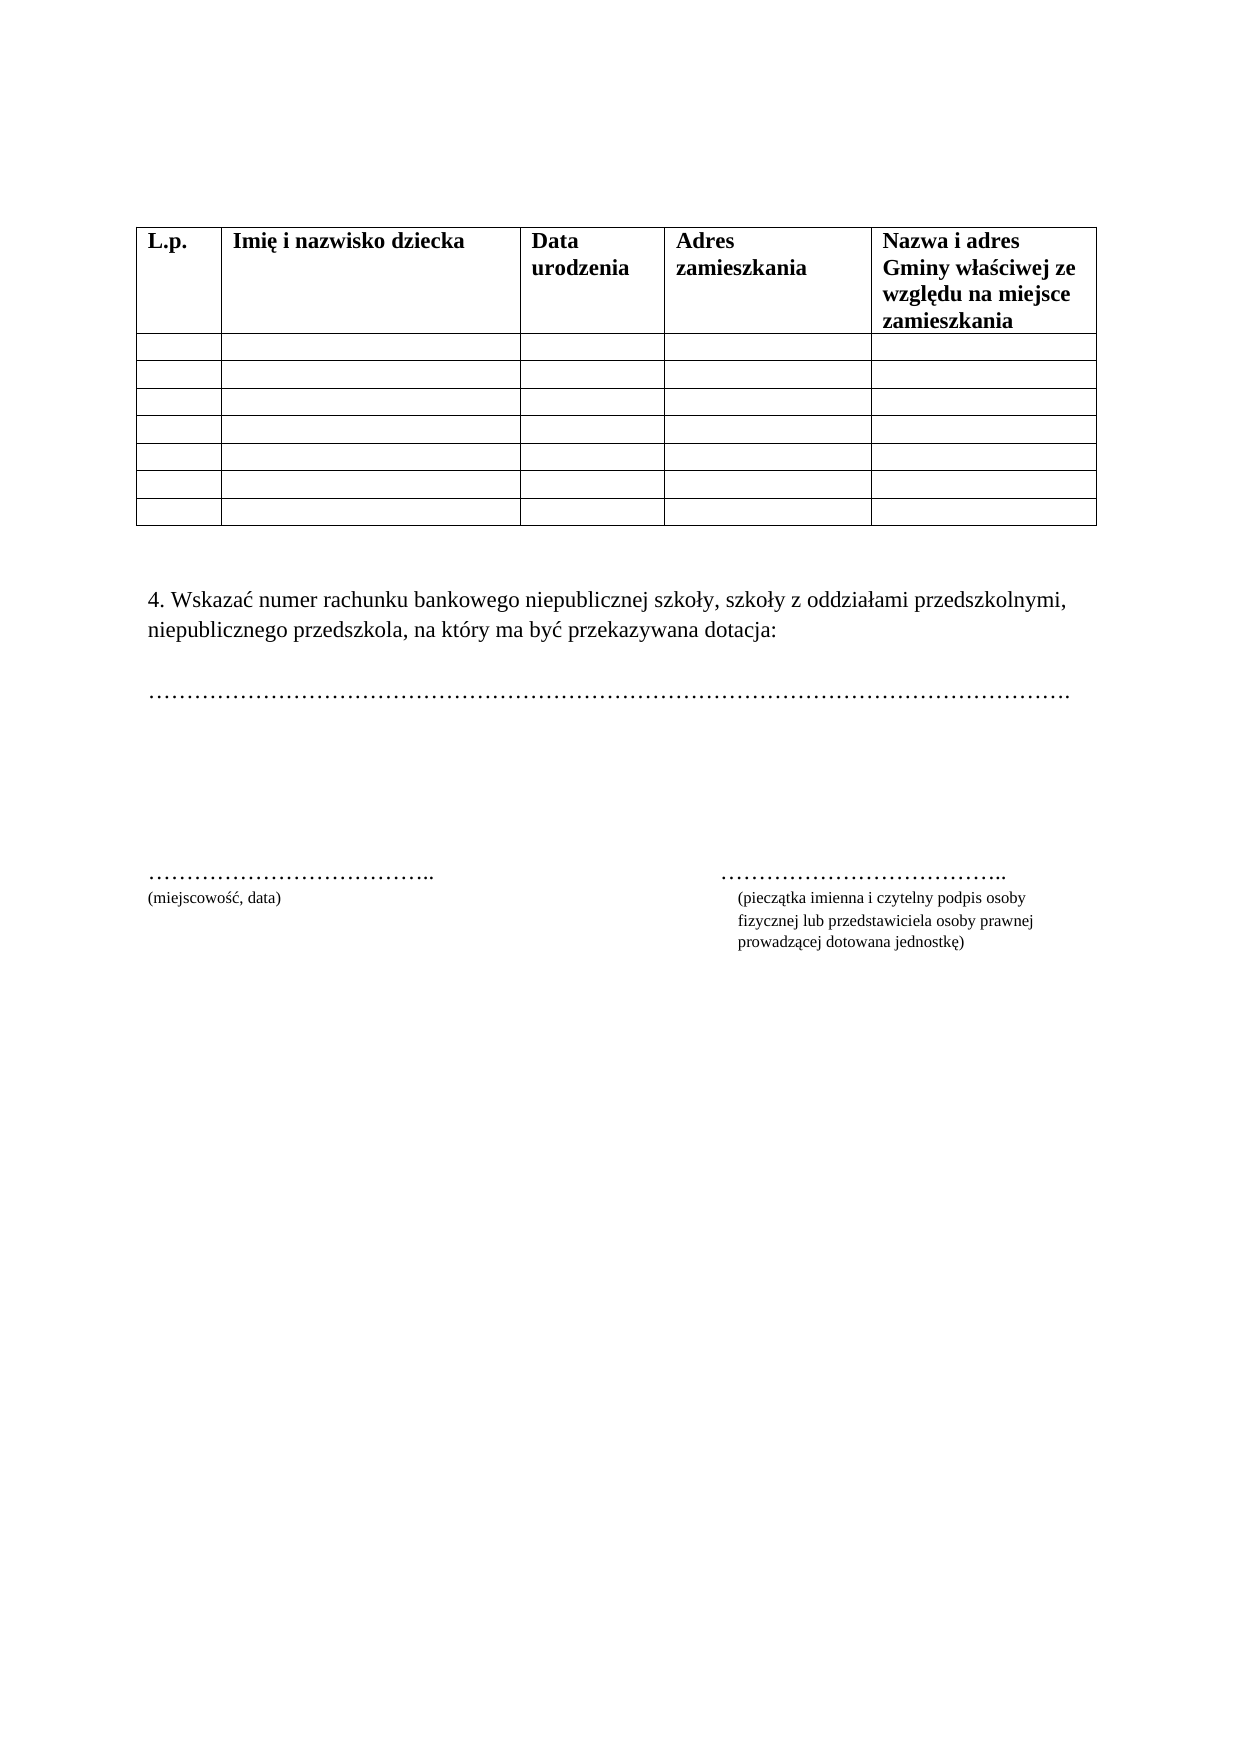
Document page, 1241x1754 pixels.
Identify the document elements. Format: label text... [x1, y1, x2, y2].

text (miejscowość, data) (pieczątka imienna i czytelny podpis osoby [148, 888, 1093, 907]
table_header Data urodzenia [521, 228, 664, 333]
table_cell [872, 416, 1096, 443]
table_cell [665, 416, 871, 443]
table_cell [872, 444, 1096, 470]
table_cell [521, 499, 664, 525]
table_cell [222, 499, 520, 525]
table_cell [665, 471, 871, 497]
table_cell [665, 499, 871, 525]
table_cell [665, 334, 871, 360]
table_cell [665, 444, 871, 470]
table_header Nazwa i adres Gminy właściwej ze względu na miejsce zamieszkania [872, 228, 1096, 333]
table_cell [222, 444, 520, 470]
table_cell [521, 389, 664, 415]
table_cell [137, 416, 221, 443]
table_cell [222, 389, 520, 415]
table_cell [137, 334, 221, 360]
table_cell [521, 361, 664, 388]
table_cell [872, 389, 1096, 415]
text …………………………………………………………………………………………………………. [148, 677, 1093, 703]
text fizycznej lub przedstawiciela osoby prawnej prowadzącej dotowana jednostkę) [738, 910, 1093, 951]
table_cell [222, 471, 520, 497]
table_cell [137, 361, 221, 388]
table_cell [222, 334, 520, 360]
table_cell [521, 471, 664, 497]
table_cell [521, 444, 664, 470]
table_cell [521, 334, 664, 360]
table_cell [872, 361, 1096, 388]
table_cell [665, 389, 871, 415]
table_header L.p. [137, 228, 221, 333]
table_cell [521, 416, 664, 443]
table_cell [665, 361, 871, 388]
table_cell [137, 499, 221, 525]
table_header Adres zamieszkania [665, 228, 871, 333]
text 4. Wskazać numer rachunku bankowego niepublicznej szkoły, szkoły z oddziałami przedszkolnymi, niepublicznego przedszkola, na który ma być przekazywana dotacja: [148, 586, 1093, 643]
table_cell [137, 389, 221, 415]
table_cell [137, 471, 221, 497]
table_cell [872, 334, 1096, 360]
table_cell [872, 471, 1096, 497]
table_header Imię i nazwisko dziecka [222, 228, 520, 333]
table_cell [222, 361, 520, 388]
table_cell [137, 444, 221, 470]
table_cell [222, 416, 520, 443]
text ……………………………….. ……………………………….. [148, 858, 1093, 884]
table_cell [872, 499, 1096, 525]
